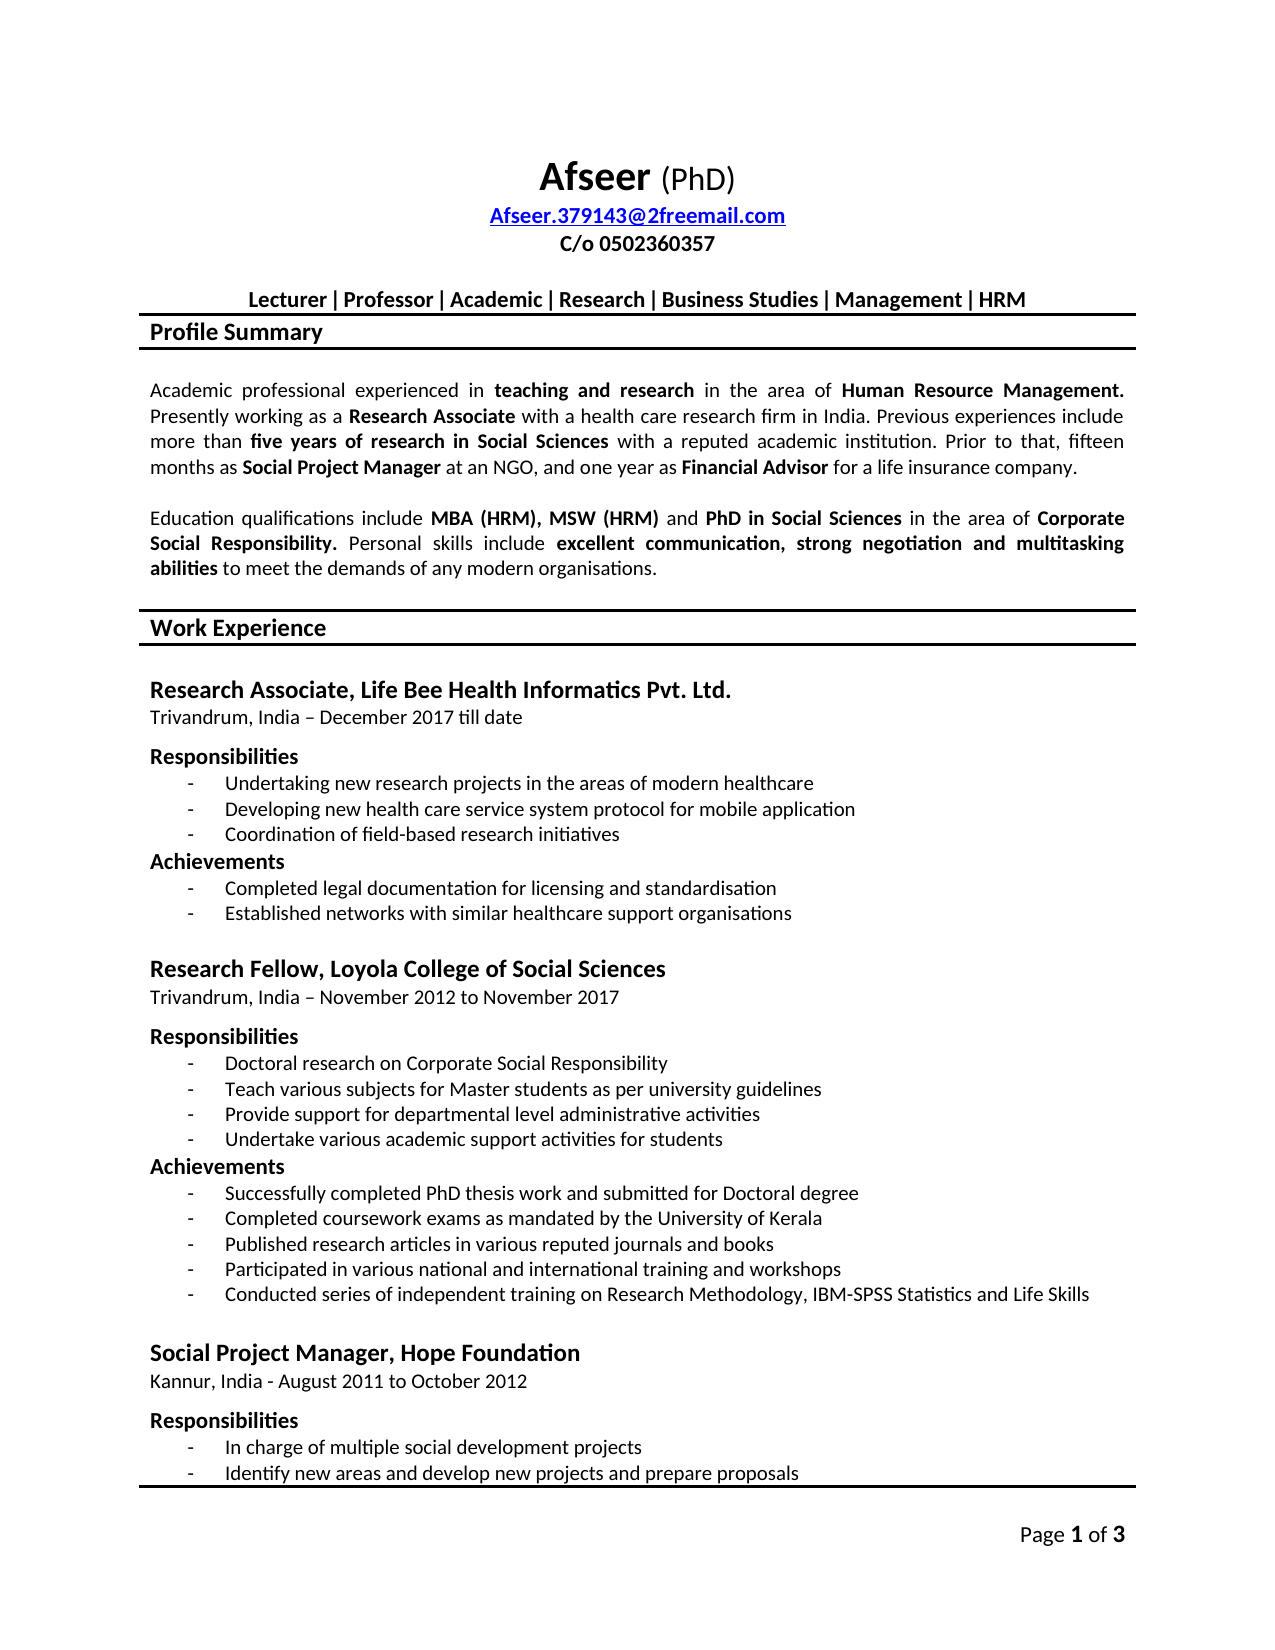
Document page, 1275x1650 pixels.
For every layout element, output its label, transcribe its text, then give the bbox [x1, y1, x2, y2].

table_header Profile Summary [139, 316, 1136, 347]
text Afseer.379143@2freemail.com [150, 201, 1125, 229]
table_cell Work Experience [139, 612, 1136, 643]
text Lecturer ǀ Professor ǀ Academic ǀ Research ǀ Business Studies ǀ Management ǀ HRM [150, 285, 1125, 313]
table_cell Academic professional experienced in teaching and research in the area of Human Resource Management. Presently working as a Research Associate with a health care research firm in India. Previous experiences include more than five years of research in Social Sciences with a reputed academic institution. Prior to that, fifteen months as Social Project Manager at an NGO, and one year as Financial Advisor for a life insurance company. Education qualifications include MBA (HRM), MSW (HRM) and PhD in Social Sciences in the area of Corporate Social Responsibility. Personal skills include excellent communication, strong negotiation and multitasking abilities to meet the demands of any modern organisations. [139, 350, 1136, 609]
text C/o 0502360357 [150, 229, 1125, 257]
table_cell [139, 646, 1136, 1485]
text Afseer (PhD) [150, 150, 1125, 201]
